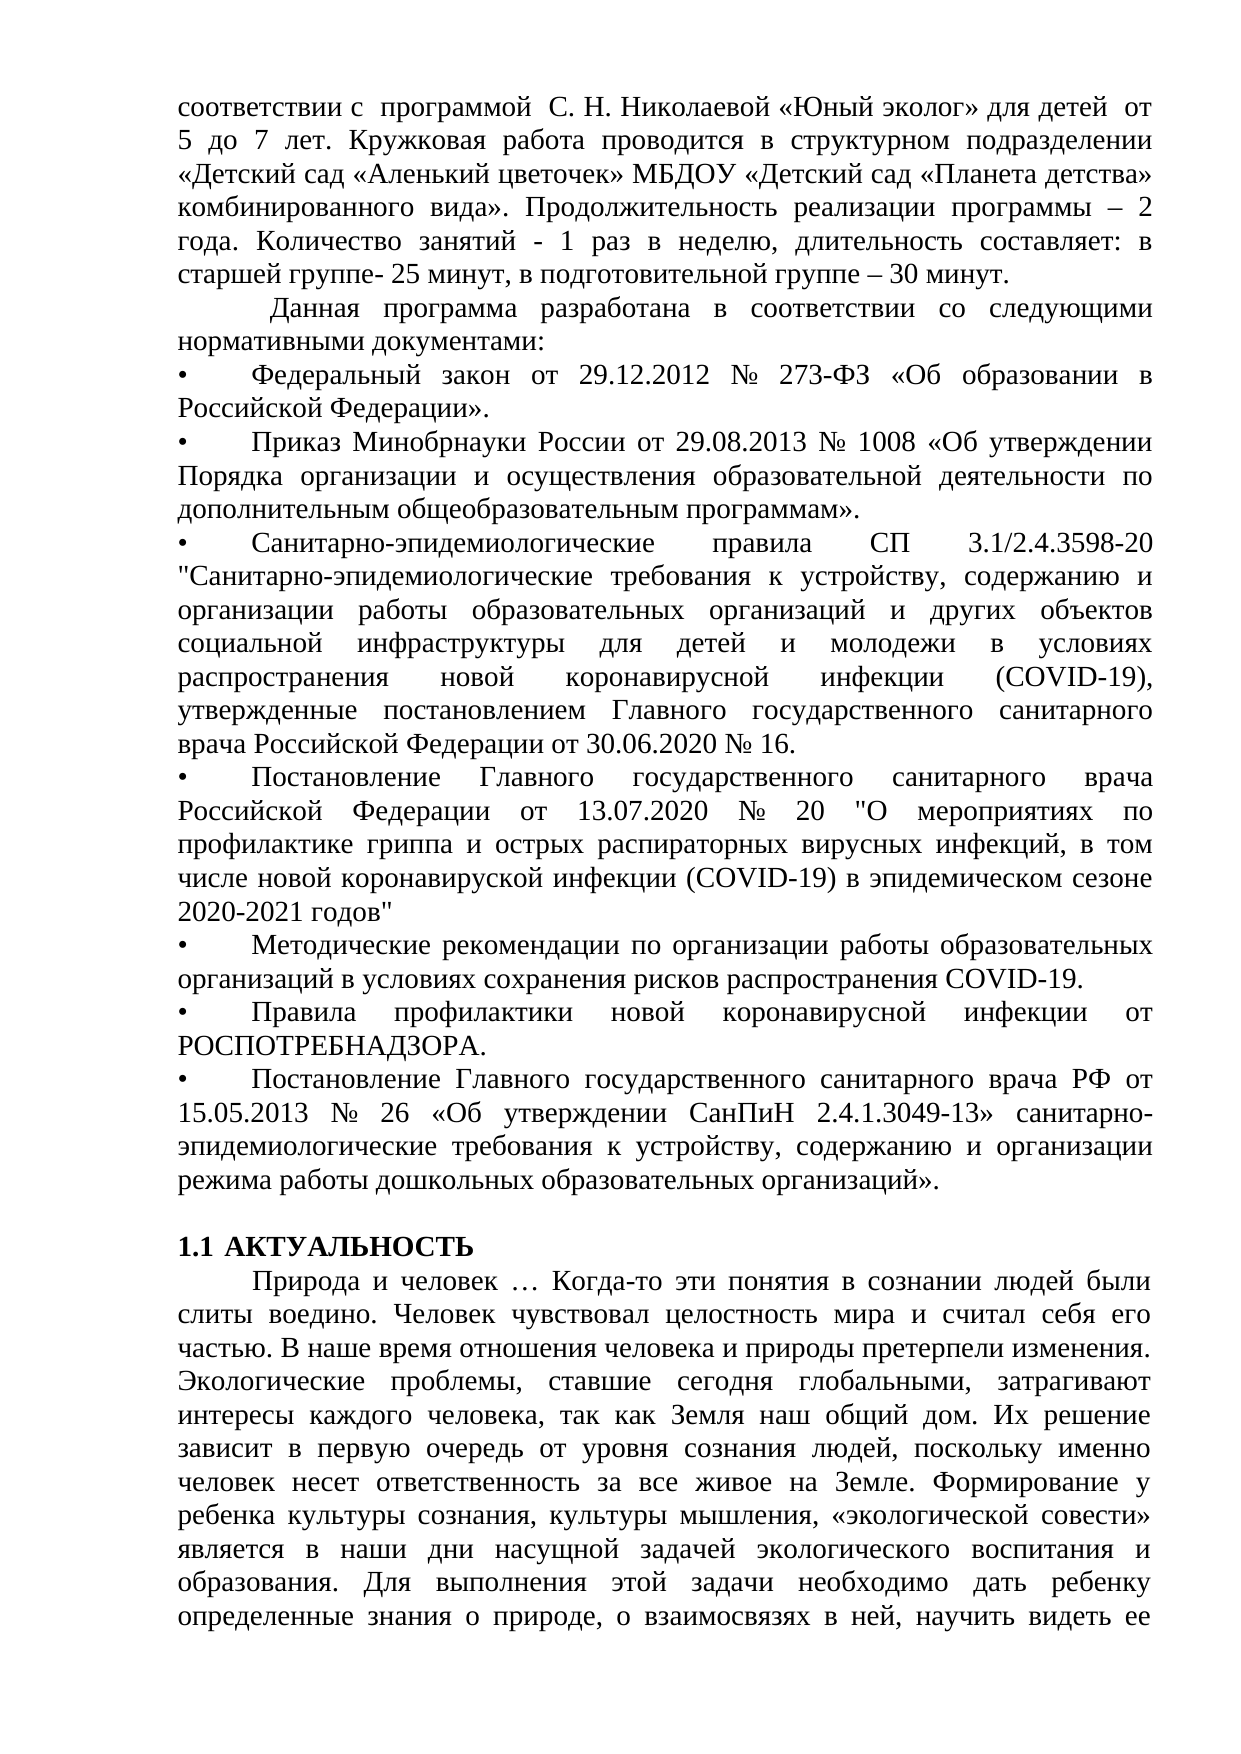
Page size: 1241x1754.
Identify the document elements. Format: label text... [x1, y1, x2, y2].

text • Методические рекомендации по организации работы образовательных организаций в условиях сохранения рисков распространения COVID-19. [177, 927, 1154, 994]
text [177, 1263, 1152, 1632]
text • Санитарно-эпидемиологические правила СП 3.1/2.4.3598-20 "Санитарно-эпидемиологические требования к устройству, содержанию и организации работы образовательных организаций и других объектов социальной инфраструктуры для детей и молодежи в условиях распространения новой коронавирусной инфекции (COVID-19), утвержденные постановлением Главного государственного санитарного врача Российской Федерации от 30.06.2020 № 16. [177, 525, 1154, 759]
text • Постановление Главного государственного санитарного врача РФ от 15.05.2013 № 26 «Об утверждении СанПиН 2.4.1.3049-13» санитарно-эпидемиологические требования к устройству, содержанию и организации режима работы дошкольных образовательных организаций». [177, 1061, 1154, 1196]
list АКТУАЛЬНОСТЬ [177, 1229, 1154, 1263]
text Данная программа разработана в соответствии со следующими нормативными документами: [177, 290, 1154, 357]
text • Приказ Минобрнауки России от 29.08.2013 № 1008 «Об утверждении Порядка организации и осуществления образовательной деятельности по дополнительным общеобразовательным программам». [177, 424, 1154, 525]
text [177, 89, 1154, 290]
text • Правила профилактики новой коронавирусной инфекции от РОСПОТРЕБНАДЗОРА. [177, 994, 1154, 1061]
text • Федеральный закон от 29.12.2012 № 273-ФЗ «Об образовании в Российской Федерации». [177, 357, 1154, 424]
text • Постановление Главного государственного санитарного врача Российской Федерации от 13.07.2020 № 20 "О мероприятиях по профилактике гриппа и острых распираторных вирусных инфекций, в том числе новой коронавируской инфекции (COVID-19) в эпидемическом сезоне 2020-2021 годов" [177, 759, 1154, 927]
